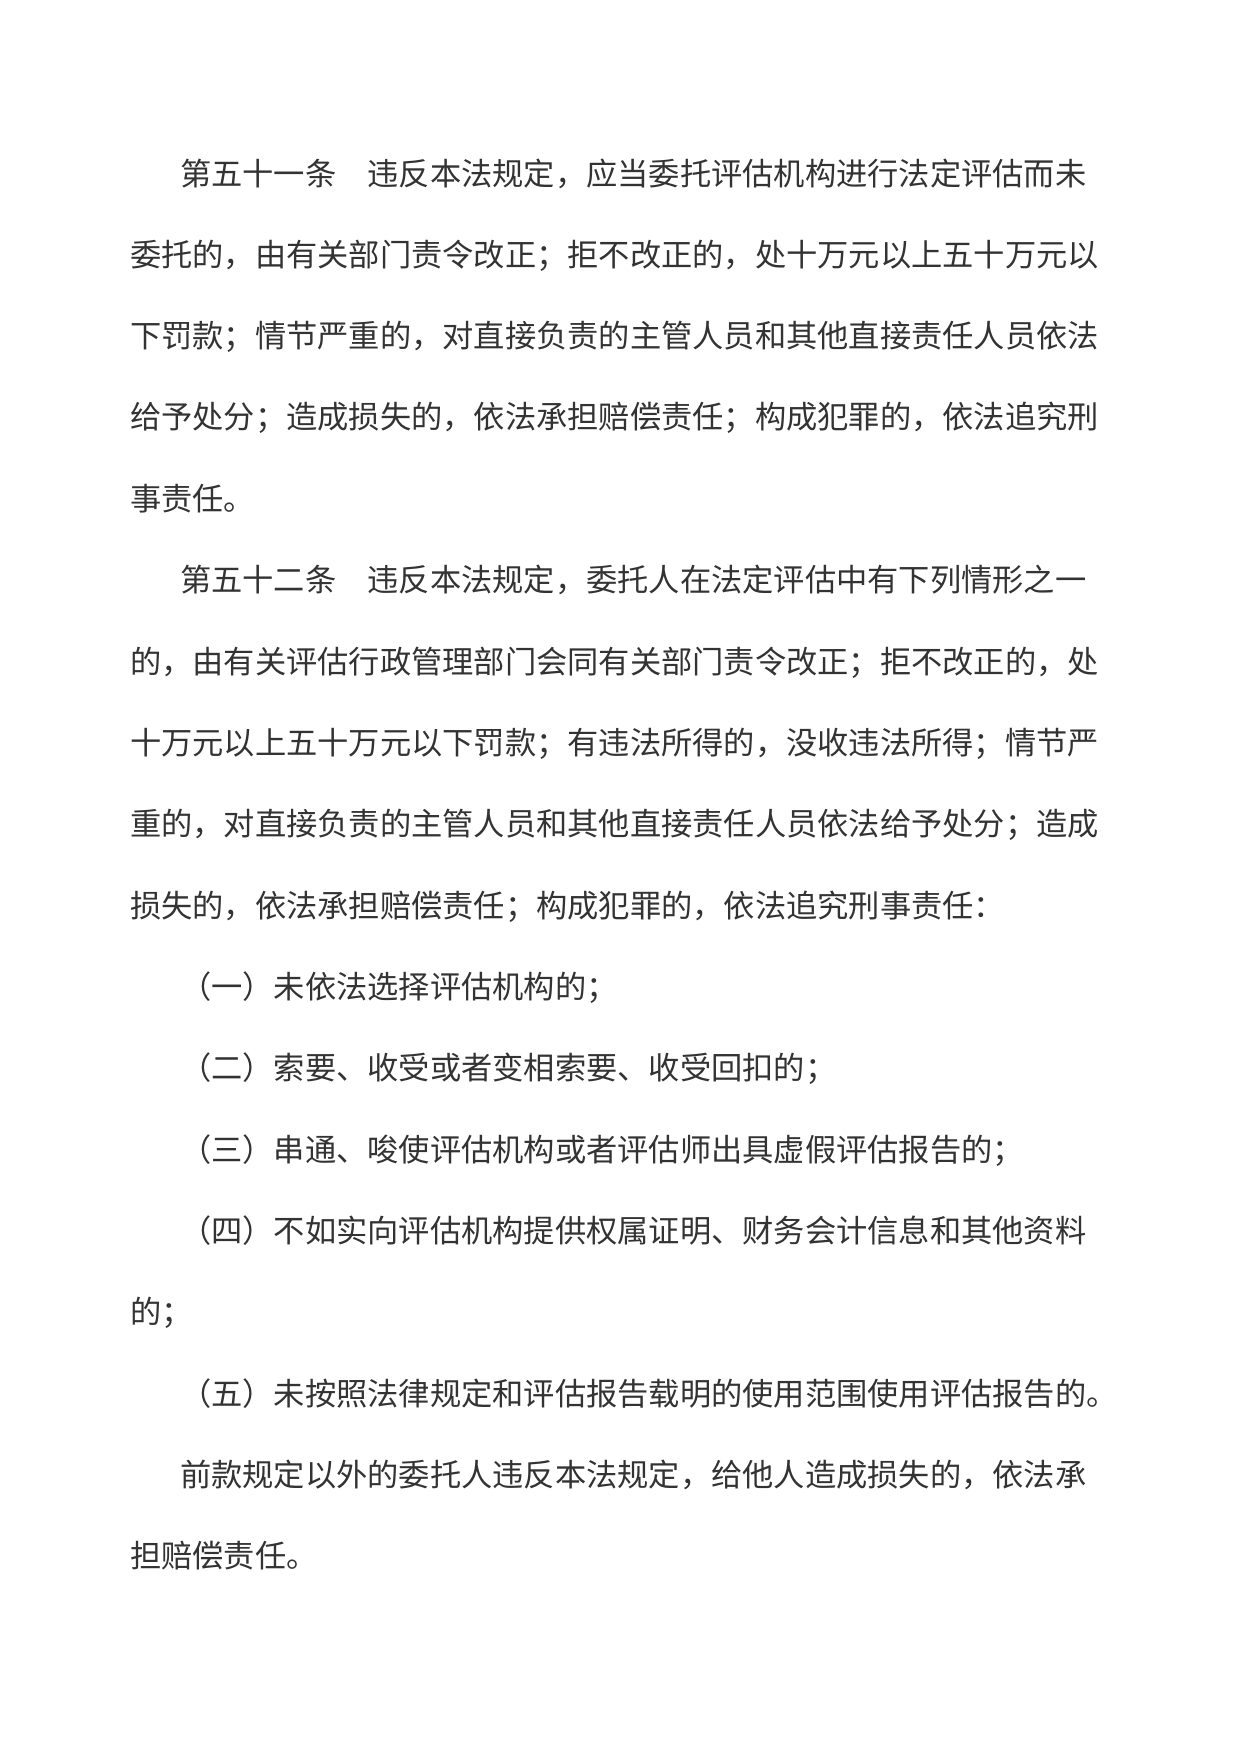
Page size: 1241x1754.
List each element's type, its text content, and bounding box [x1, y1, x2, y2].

text 第五十一条 违反本法规定，应当委托评估机构进行法定评估而未委托的，由有关部门责令改正；拒不改正的，处十万元以上五十万元以下罚款；情节严重的，对直接负责的主管人员和其他直接责任人员依法给予处分；造成损失的，依法承担赔偿责任；构成犯罪的，依法追究刑事责任。 [130, 149, 1110, 519]
text （五）未按照法律规定和评估报告载明的使用范围使用评估报告的。 [130, 1369, 1110, 1414]
text （三）串通、唆使评估机构或者评估师出具虚假评估报告的； [130, 1125, 1110, 1170]
text （二）索要、收受或者变相索要、收受回扣的； [130, 1043, 1110, 1089]
text （一）未依法选择评估机构的； [130, 962, 1110, 1007]
text 第五十二条 违反本法规定，委托人在法定评估中有下列情形之一的，由有关评估行政管理部门会同有关部门责令改正；拒不改正的，处十万元以上五十万元以下罚款；有违法所得的，没收违法所得；情节严重的，对直接负责的主管人员和其他直接责任人员依法给予处分；造成损失的，依法承担赔偿责任；构成犯罪的，依法追究刑事责任： [130, 555, 1110, 926]
text （四）不如实向评估机构提供权属证明、财务会计信息和其他资料的； [130, 1206, 1110, 1333]
text 前款规定以外的委托人违反本法规定，给他人造成损失的，依法承担赔偿责任。 [130, 1450, 1110, 1577]
